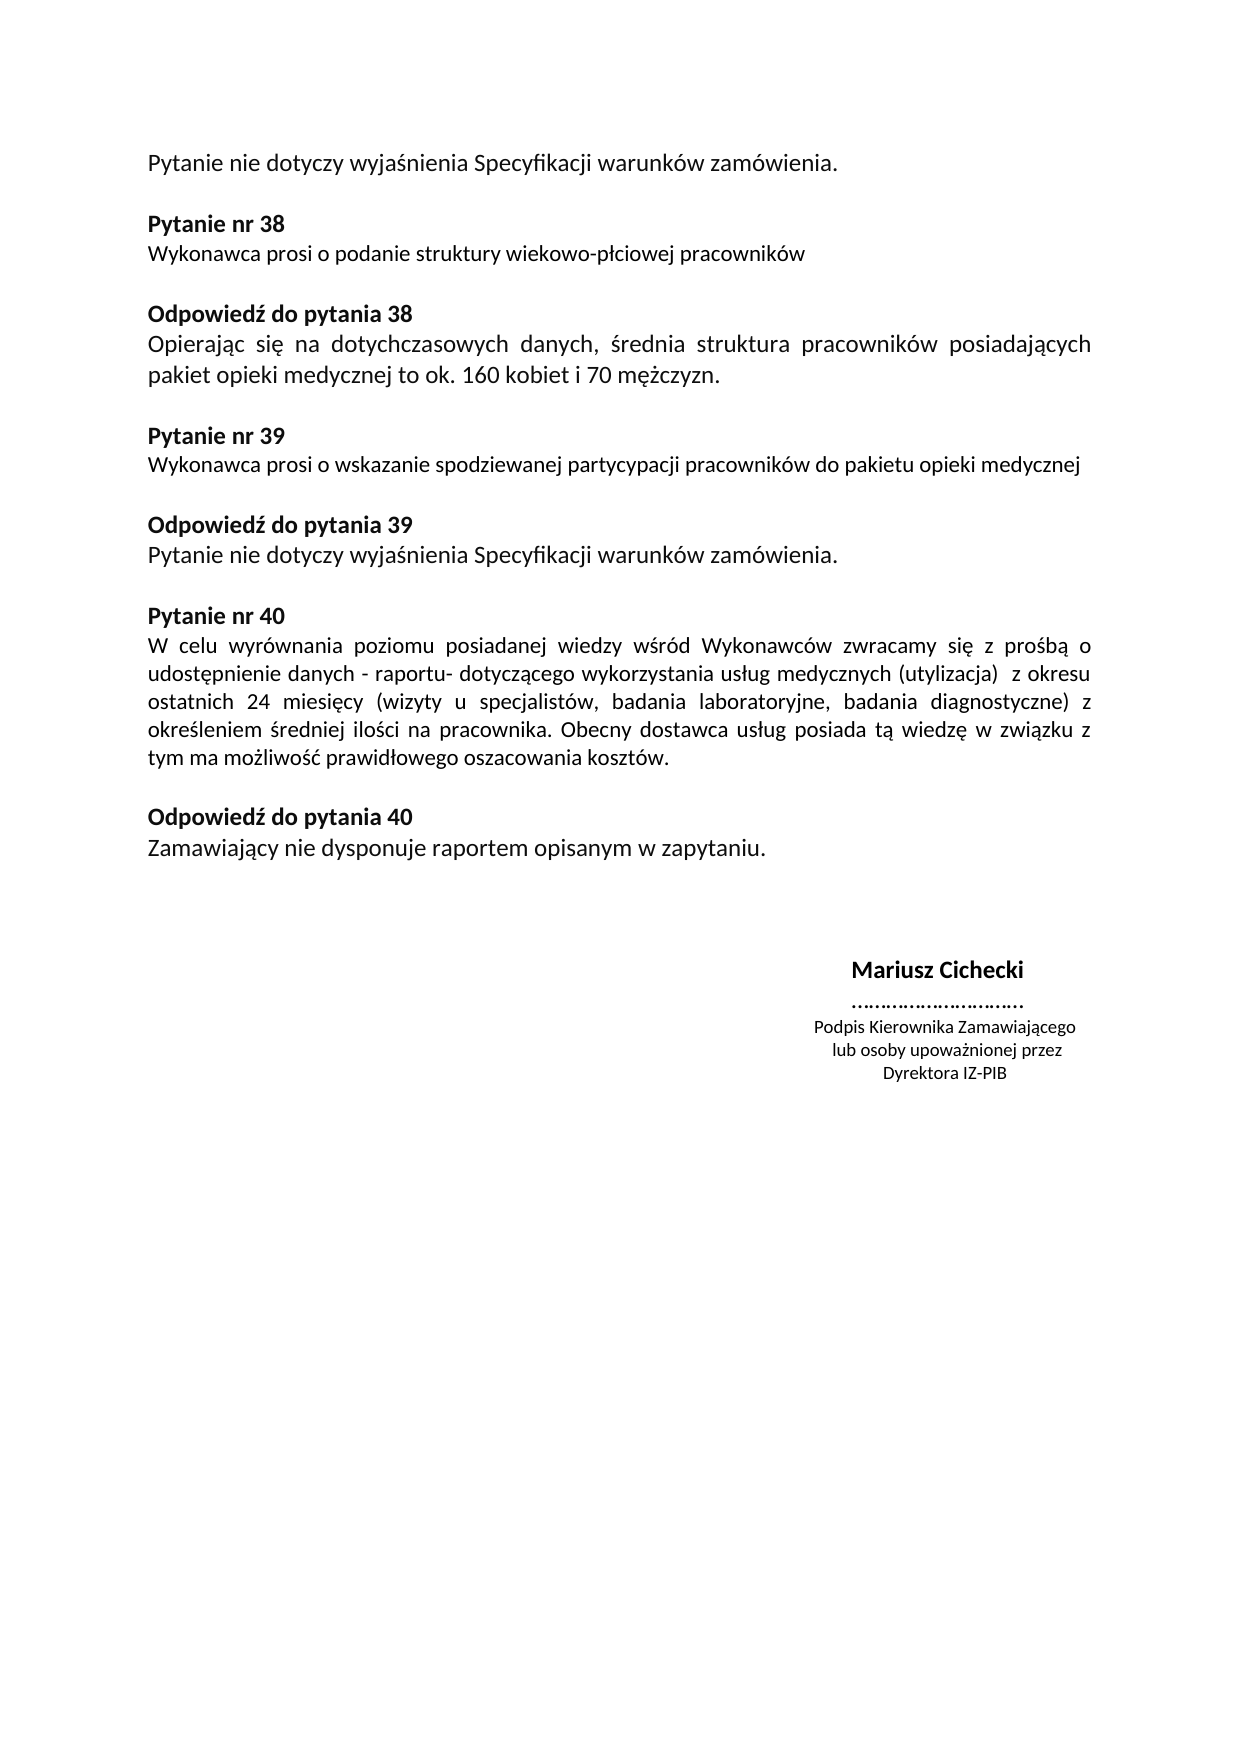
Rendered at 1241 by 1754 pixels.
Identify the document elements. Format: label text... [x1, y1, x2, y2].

text Mariusz Cichecki ………………………… [783, 954, 1093, 1015]
text Pytanie nr 40 [148, 600, 1093, 631]
text Pytanie nr 38 [148, 209, 1093, 239]
text Podpis Kierownika Zamawiającego lub osoby upoważnionej przez Dyrektora IZ-PIB [797, 1015, 1093, 1084]
text Odpowiedź do pytania 39 [148, 509, 1093, 539]
text Pytanie nie dotyczy wyjaśnienia Specyfikacji warunków zamówienia. [148, 148, 1093, 178]
text Wykonawca prosi o wskazanie spodziewanej partycypacji pracowników do pakietu opieki medycznej [148, 450, 1093, 478]
text Wykonawca prosi o podanie struktury wiekowo-płciowej pracowników [148, 239, 1093, 267]
text Odpowiedź do pytania 40 [148, 802, 1093, 832]
text W celu wyrównania poziomu posiadanej wiedzy wśród Wykonawców zwracamy się z prośbą o udostępnienie danych - raportu- dotyczącego wykorzystania usług medycznych (utylizacja) z okresu ostatnich 24 miesięcy (wizyty u specjalistów, badania laboratoryjne, badania diagnostyczne) z określeniem średniej ilości na pracownika. Obecny dostawca usług posiada tą wiedzę w związku z tym ma możliwość prawidłowego oszacowania kosztów. [148, 631, 1093, 771]
text Pytanie nie dotyczy wyjaśnienia Specyfikacji warunków zamówienia. [148, 539, 1093, 570]
text Odpowiedź do pytania 38 [148, 298, 1093, 328]
text Pytanie nr 39 [148, 420, 1093, 450]
text Zamawiający nie dysponuje raportem opisanym w zapytaniu. [148, 832, 1093, 863]
text Opierając się na dotychczasowych danych, średnia struktura pracowników posiadających pakiet opieki medycznej to ok. 160 kobiet i 70 mężczyzn. [148, 328, 1093, 389]
